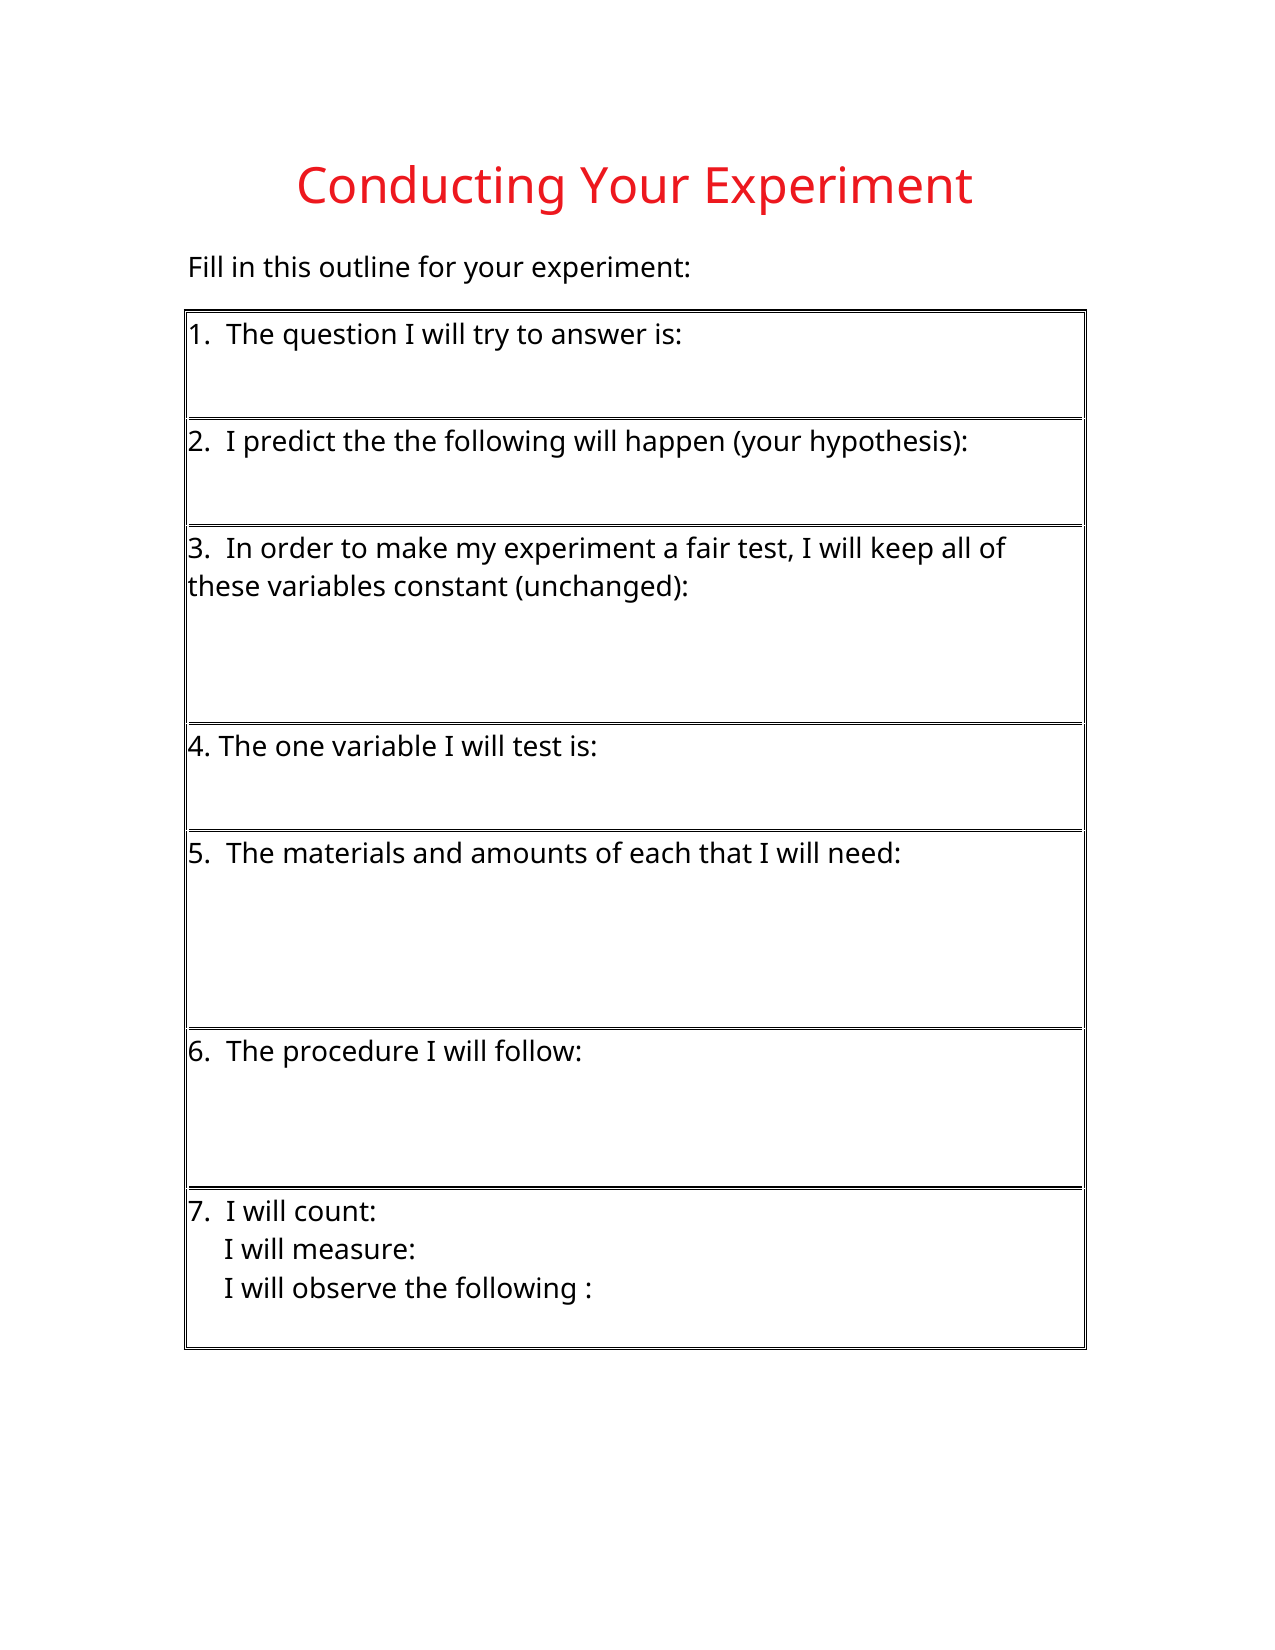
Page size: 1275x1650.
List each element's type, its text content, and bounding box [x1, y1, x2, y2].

text Conducting Your Experiment [187, 150, 1087, 247]
table_cell 6. The procedure I will follow: x x x [185, 1027, 1085, 1186]
table_cell 5. The materials and amounts of each that I will need: x x x x [187, 829, 1084, 1027]
text Fill in this outline for your experiment: [187, 247, 1087, 309]
table_cell 4. The one variable I will test is: x [187, 721, 1084, 828]
table_cell 2. I predict the the following will happen (your hypothesis): x [187, 416, 1084, 523]
table_cell 3. In order to make my experiment a fair test, I will keep all of these variables constant (unchanged): x x x [187, 524, 1084, 721]
table_cell 7. I will count: I will measure: I will observe the following : x [187, 1186, 1084, 1347]
table_header 1. The question I will try to answer is: x [187, 313, 1084, 416]
